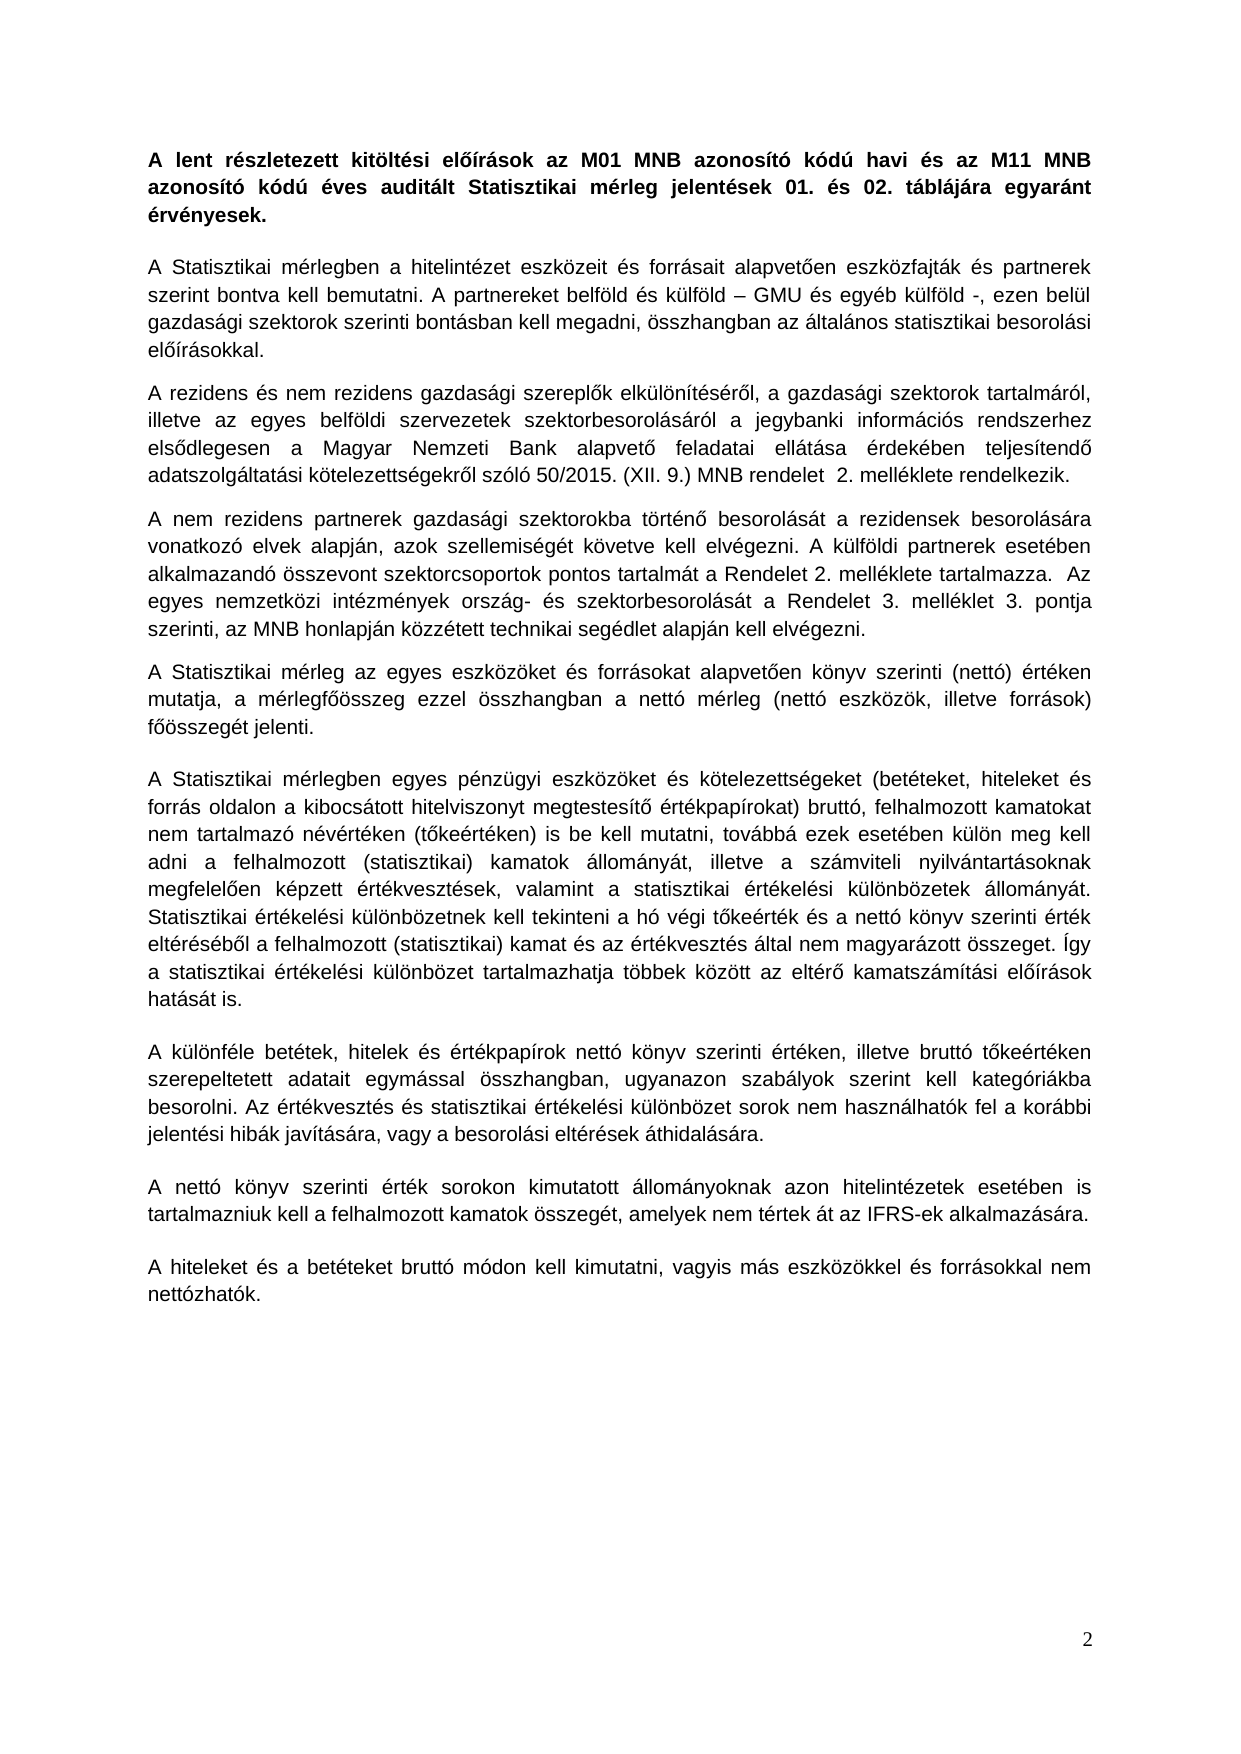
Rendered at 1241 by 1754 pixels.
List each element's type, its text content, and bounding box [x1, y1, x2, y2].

list A nem rezidens partnerek gazdasági szektorokba történő besorolását a rezidensek besorolására vonatkozó elvek alapján, azok szellemiségét követve kell elvégezni. A külföldi partnerek esetében alkalmazandó összevont szektorcsoportok pontos tartalmát a Rendelet 2. melléklete tartalmazza. Az egyes nemzetközi intézmények ország- és szektorbesorolását a Rendelet 3. melléklet 3. pontja szerinti, az MNB honlapján közzétett technikai segédlet alapján kell elvégezni. [148, 506, 1093, 640]
list A rezidens és nem rezidens gazdasági szereplők elkülönítéséről, a gazdasági szektorok tartalmáról, illetve az egyes belföldi szervezetek szektorbesorolásáról a jegybanki információs rendszerhez elsődlegesen a Magyar Nemzeti Bank alapvető feladatai ellátása érdekében teljesítendő adatszolgáltatási kötelezettségekről szóló 50/2015. (XII. 9.) MNB rendelet 2. melléklete rendelkezik. [148, 381, 1093, 487]
list A Statisztikai mérlegben a hitelintézet eszközeit és forrásait alapvetően eszközfajták és partnerek szerint bontva kell bemutatni. A partnereket belföld és külföld – GMU és egyéb külföld -, ezen belül gazdasági szektorok szerinti bontásban kell megadni, összhangban az általános statisztikai besorolási előírásokkal. [148, 255, 1093, 362]
text A különféle betétek, hitelek és értékpapírok nettó könyv szerinti értéken, illetve bruttó tőkeértéken szerepeltetett adatait egymással összhangban, ugyanazon szabályok szerint kell kategóriákba besorolni. Az értékvesztés és statisztikai értékelési különbözet sorok nem használhatók fel a korábbi jelentési hibák javítására, vagy a besorolási eltérések áthidalására. [148, 1039, 1093, 1146]
text A lent részletezett kitöltési előírások az M01 MNB azonosító kódú havi és az M11 MNB azonosító kódú éves auditált Statisztikai mérleg jelentések 01. és 02. táblájára egyaránt érvényesek. [148, 148, 1093, 227]
text A Statisztikai mérlegben egyes pénzügyi eszközöket és kötelezettségeket (betéteket, hiteleket és forrás oldalon a kibocsátott hitelviszonyt megtestesítő értékpapírokat) bruttó, felhalmozott kamatokat nem tartalmazó névértéken (tőkeértéken) is be kell mutatni, továbbá ezek esetében külön meg kell adni a felhalmozott (statisztikai) kamatok állományát, illetve a számviteli nyilvántartásoknak megfelelően képzett értékvesztések, valamint a statisztikai értékelési különbözetek állományát. Statisztikai értékelési különbözetnek kell tekinteni a hó végi tőkeérték és a nettó könyv szerinti érték eltéréséből a felhalmozott (statisztikai) kamat és az értékvesztés által nem magyarázott összeget. Így a statisztikai értékelési különbözet tartalmazhatja többek között az eltérő kamatszámítási előírások hatását is. [148, 767, 1093, 1011]
text A hiteleket és a betéteket bruttó módon kell kimutatni, vagyis más eszközökkel és forrásokkal nem nettózhatók. [148, 1254, 1093, 1306]
text A nettó könyv szerinti érték sorokon kimutatott állományoknak azon hitelintézetek esetében is tartalmazniuk kell a felhalmozott kamatok összegét, amelyek nem tértek át az IFRS-ek alkalmazására. [148, 1174, 1093, 1226]
text A Statisztikai mérleg az egyes eszközöket és forrásokat alapvetően könyv szerinti (nettó) értéken mutatja, a mérlegfőösszeg ezzel összhangban a nettó mérleg (nettó eszközök, illetve források) főösszegét jelenti. [148, 659, 1093, 738]
